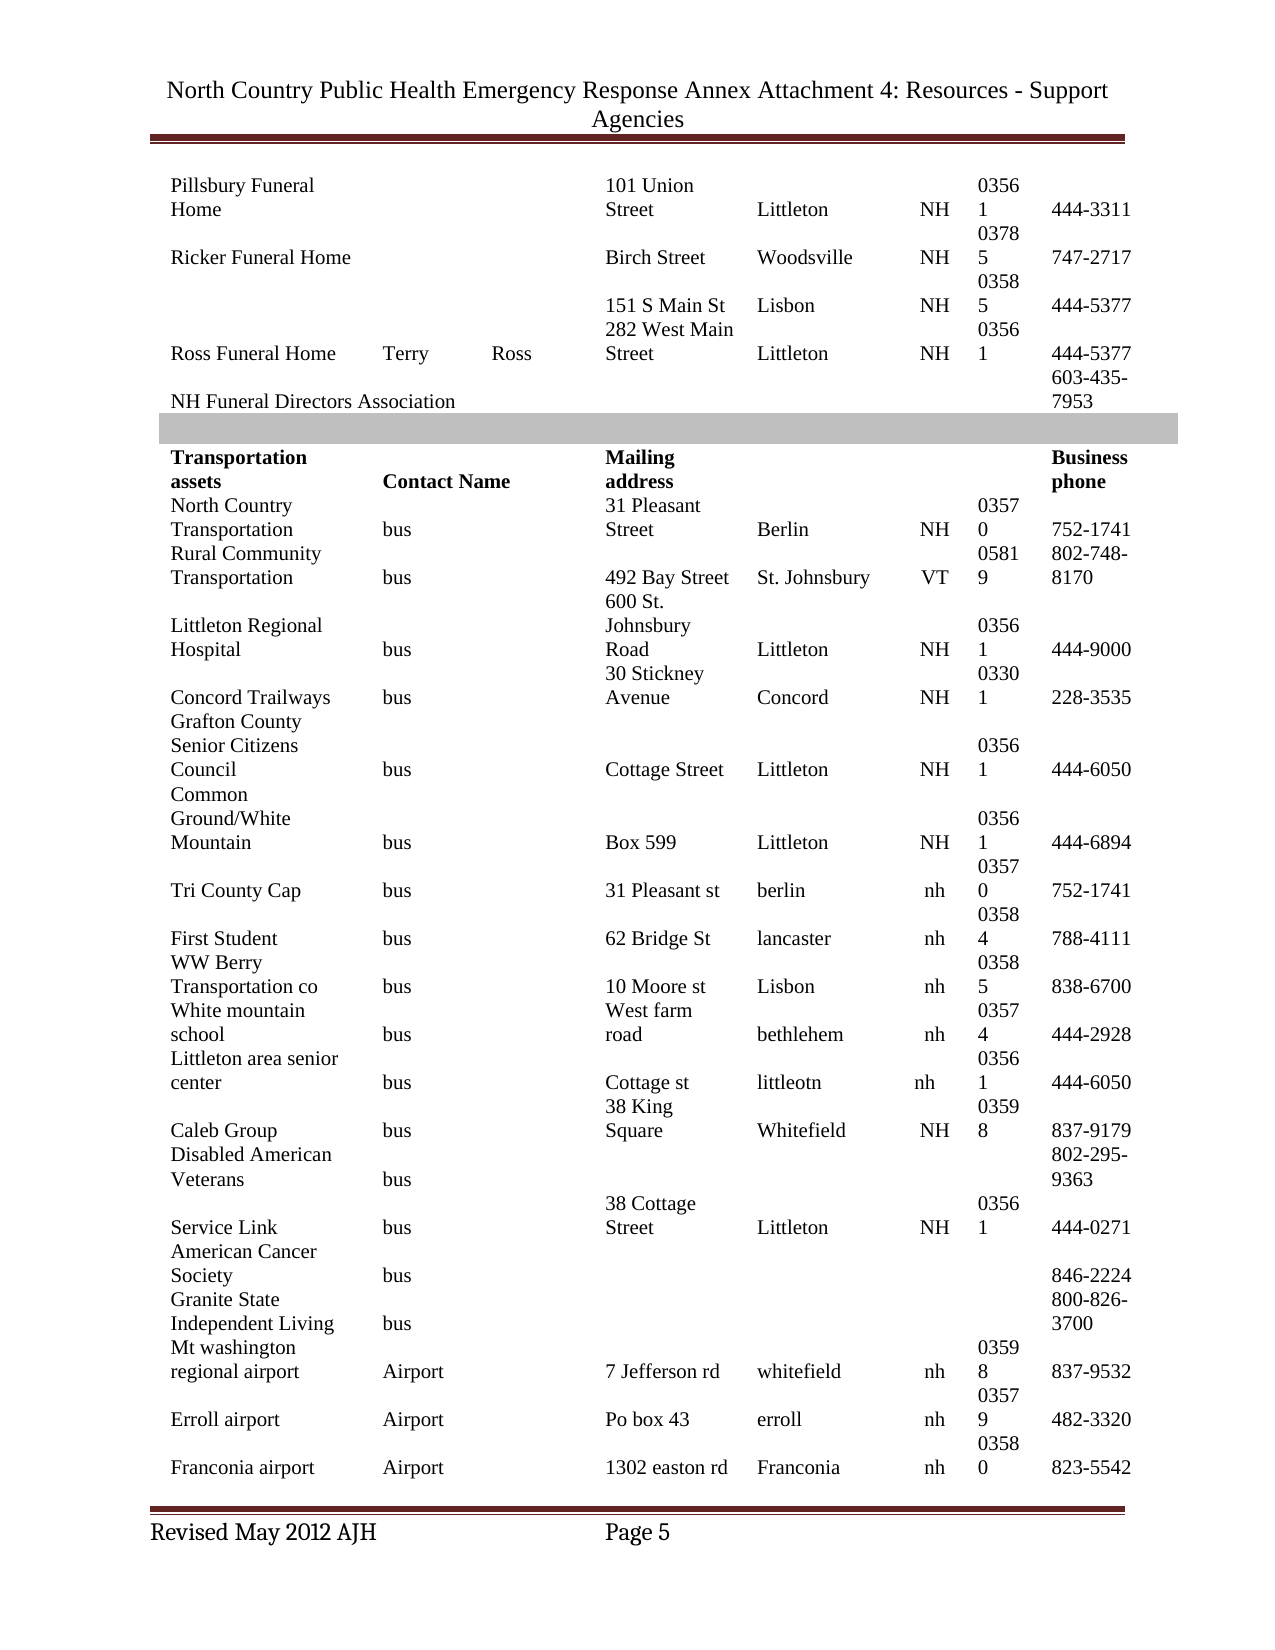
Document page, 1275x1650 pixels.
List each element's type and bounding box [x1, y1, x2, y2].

table_cell [148, 173, 1275, 1479]
